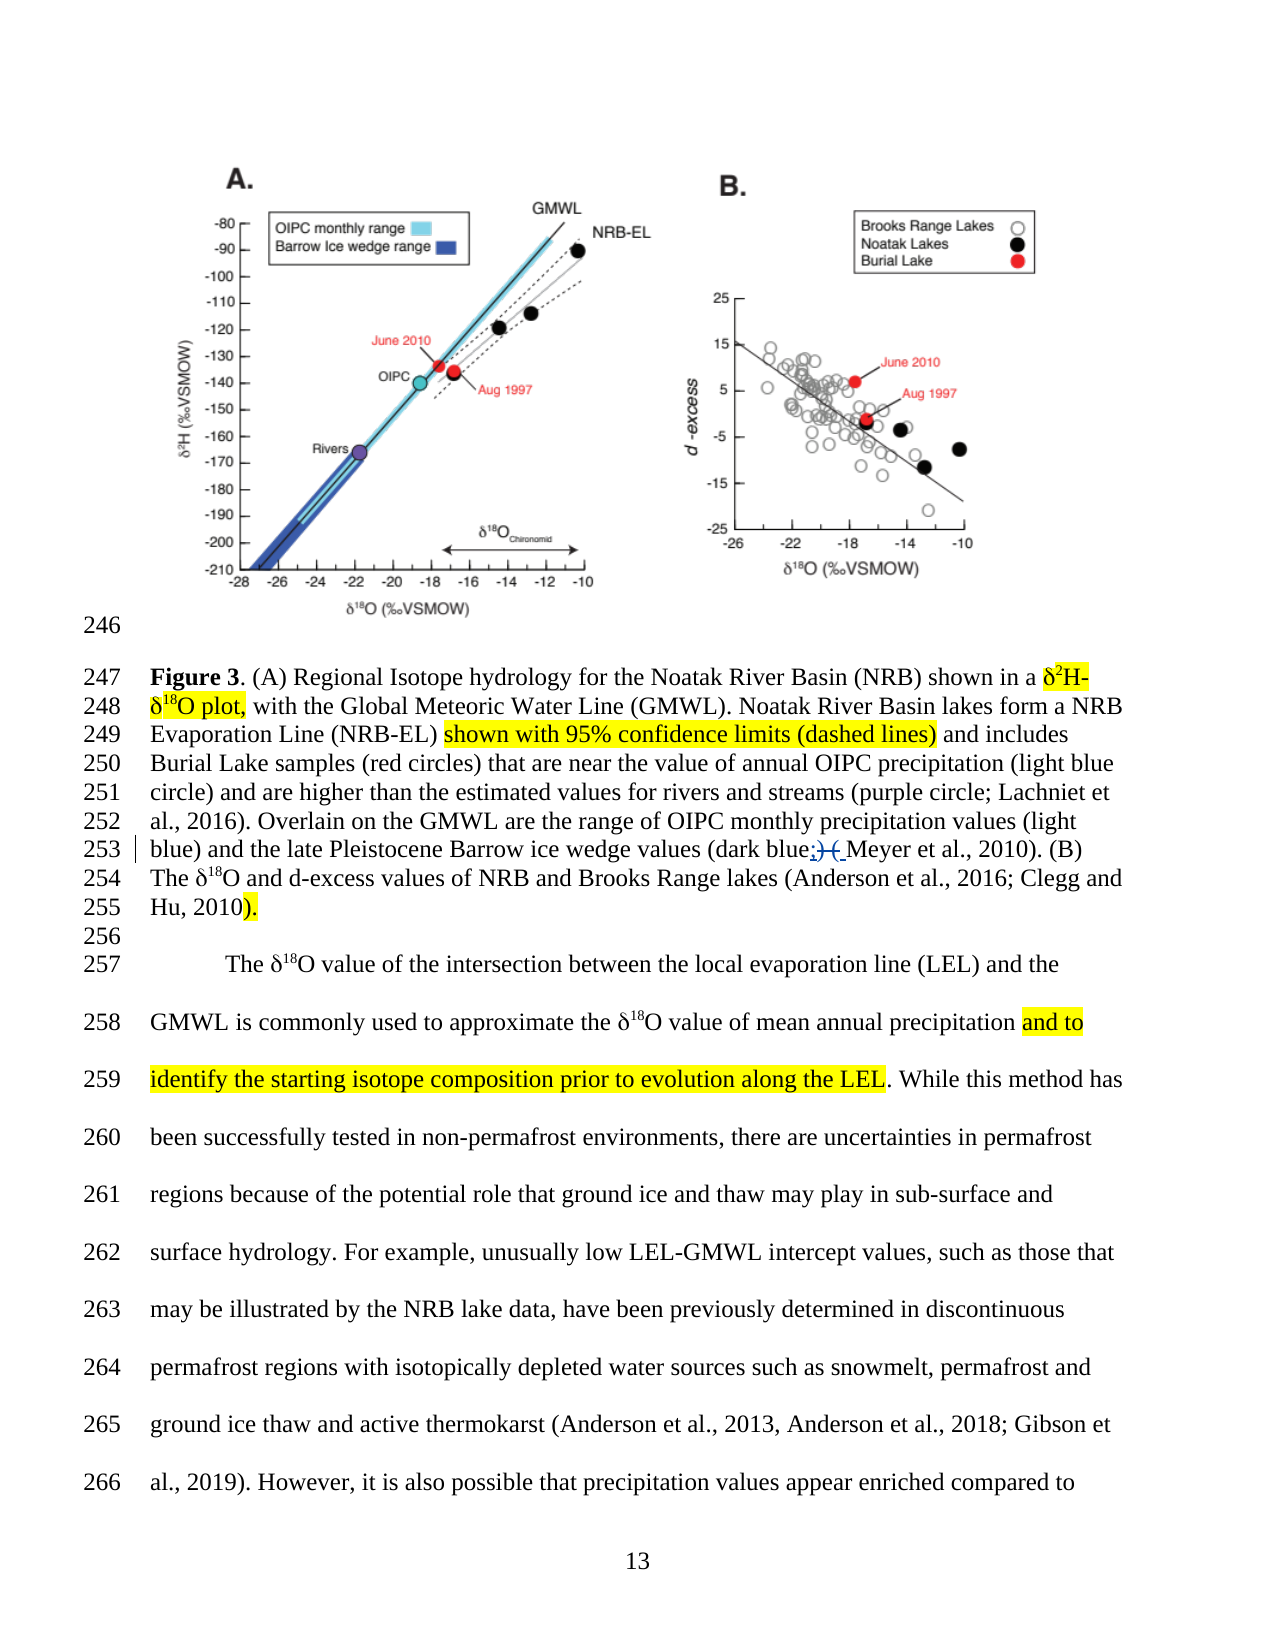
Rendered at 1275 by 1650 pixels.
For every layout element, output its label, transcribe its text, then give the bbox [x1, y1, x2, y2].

text Figure 3. (A) Regional Isotope hydrology for the Noatak River Basin (NRB) shown in a 2H-18O plot, with the Global Meteoric Water Line (GMWL). Noatak River Basin lakes form a NRB Evaporation Line (NRB-EL) shown with 95% confidence limits (dashed lines) and includes Burial Lake samples (red circles) that are near the value of annual OIPC precipitation (light blue circle) and are higher than the estimated values for rivers and streams (purple circle; Lachniet et al., 2016). Overlain on the GMWL are the range of OIPC monthly precipitation values (light blue) and the late Pleistocene Barrow ice wedge values (dark blueMeyer et al., 2010). (B) The 18O and d-excess values of NRB and Brooks Range lakes (Anderson et al., 2016; Clegg and Hu, 2010). [150, 662, 1125, 921]
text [150, 949, 1125, 1496]
